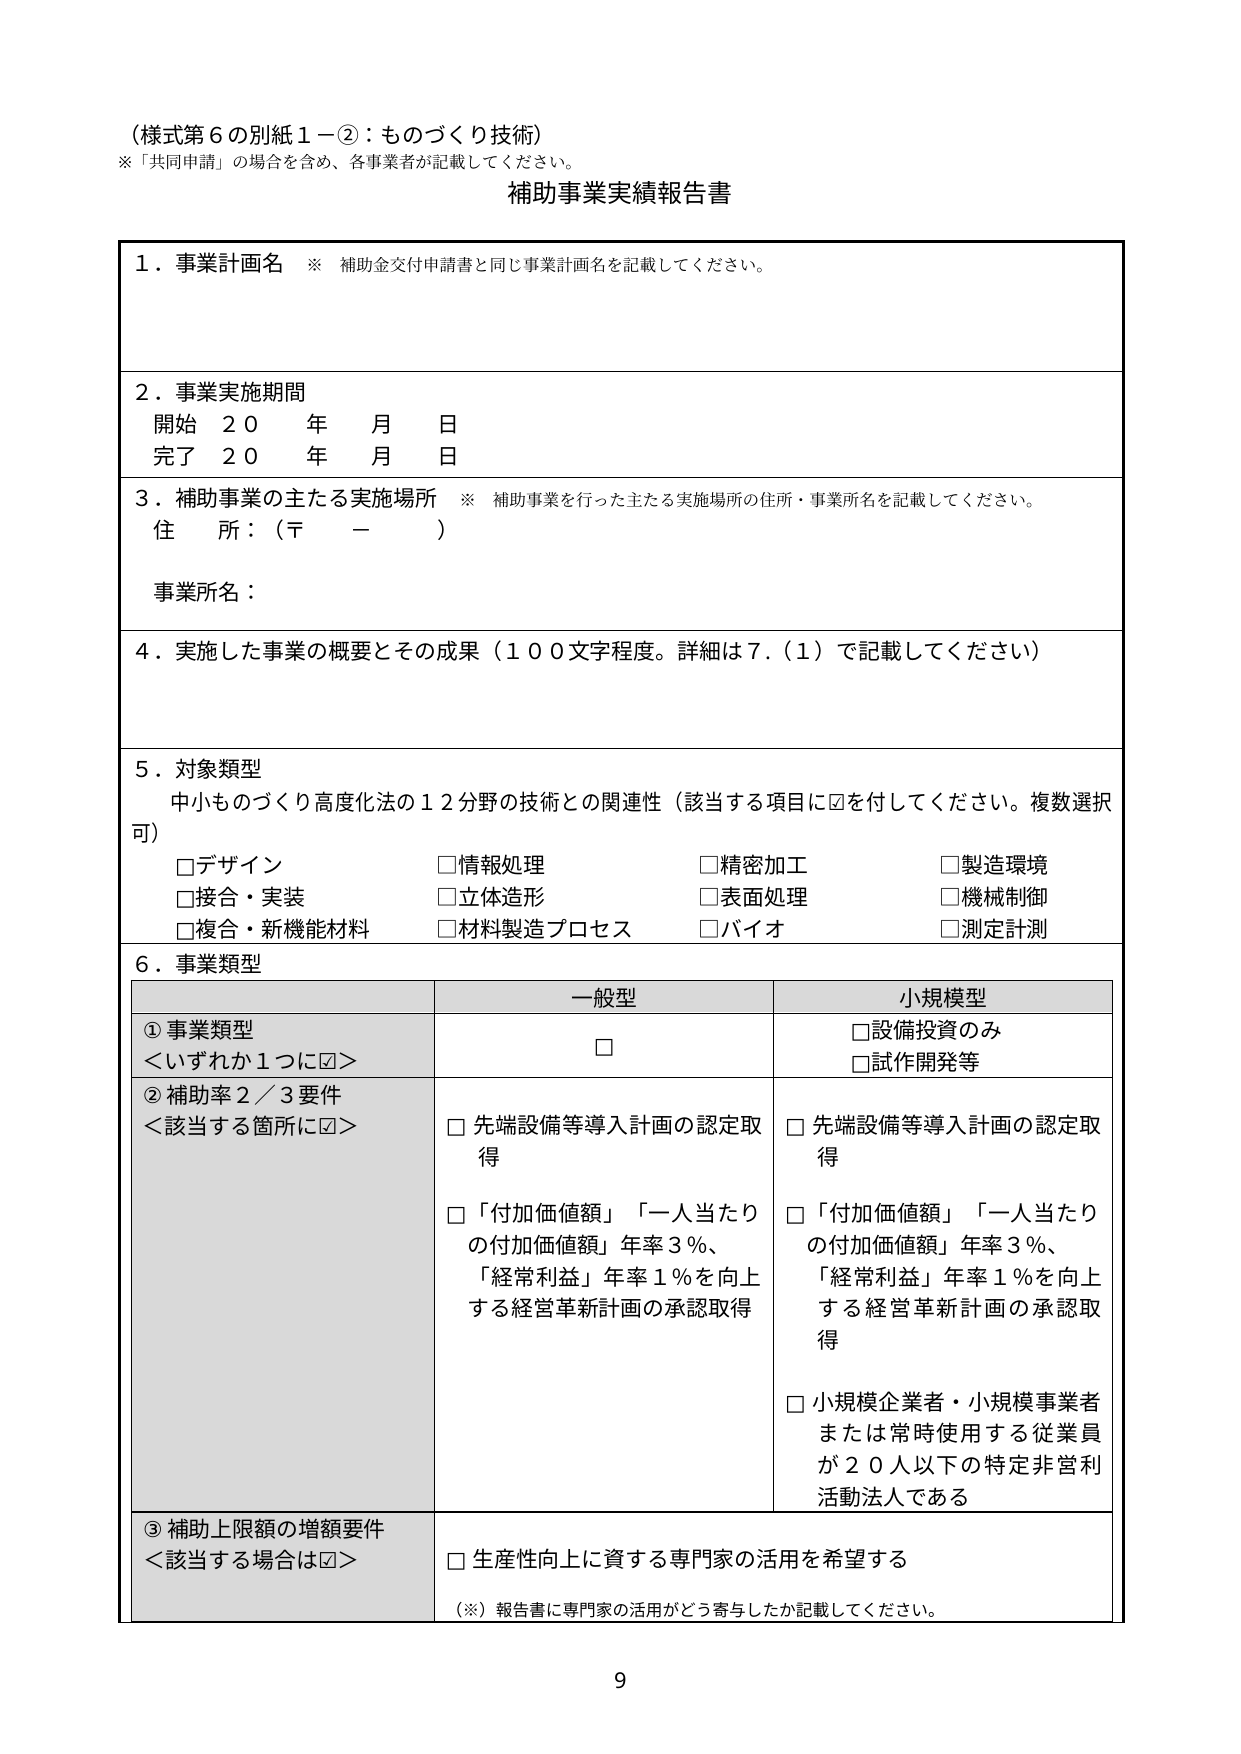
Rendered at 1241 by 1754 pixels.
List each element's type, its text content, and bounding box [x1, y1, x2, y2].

table_cell ４．実施した事業の概要とその成果（１００文字程度。詳細は７.（１）で記載してください） [121, 631, 1122, 748]
table_cell ６．事業類型 [121, 944, 1122, 1622]
table_cell ２．事業実施期間 開始 ２０ 年 月 日 完了 ２０ 年 月 日 [121, 372, 1122, 477]
text 補助事業実績報告書 [118, 174, 1122, 210]
text （様式第６の別紙１－②：ものづくり技術） [118, 118, 1122, 150]
table_cell ３．補助事業の主たる実施場所 ※ 補助事業を行った主たる実施場所の住所・事業所名を記載してください。 住 所：（〒 － ） 事業所名： [121, 478, 1122, 630]
text ※「共同申請」の場合を含め、各事業者が記載してください。 [118, 150, 1122, 174]
table_cell ５．対象類型 中小ものづくり高度化法の１２分野の技術との関連性（該当する項目に☑を付してください。複数選択可） □デザイン □情報処理 □精密加工 □製造環境 □接合・実装 □立体造形 □表面処理 □機械制御 □複合・新機能材料 □材料製造プロセス □バイオ □測定計測 [121, 749, 1122, 943]
table_header １．事業計画名 ※ 補助金交付申請書と同じ事業計画名を記載してください。 [121, 243, 1122, 371]
